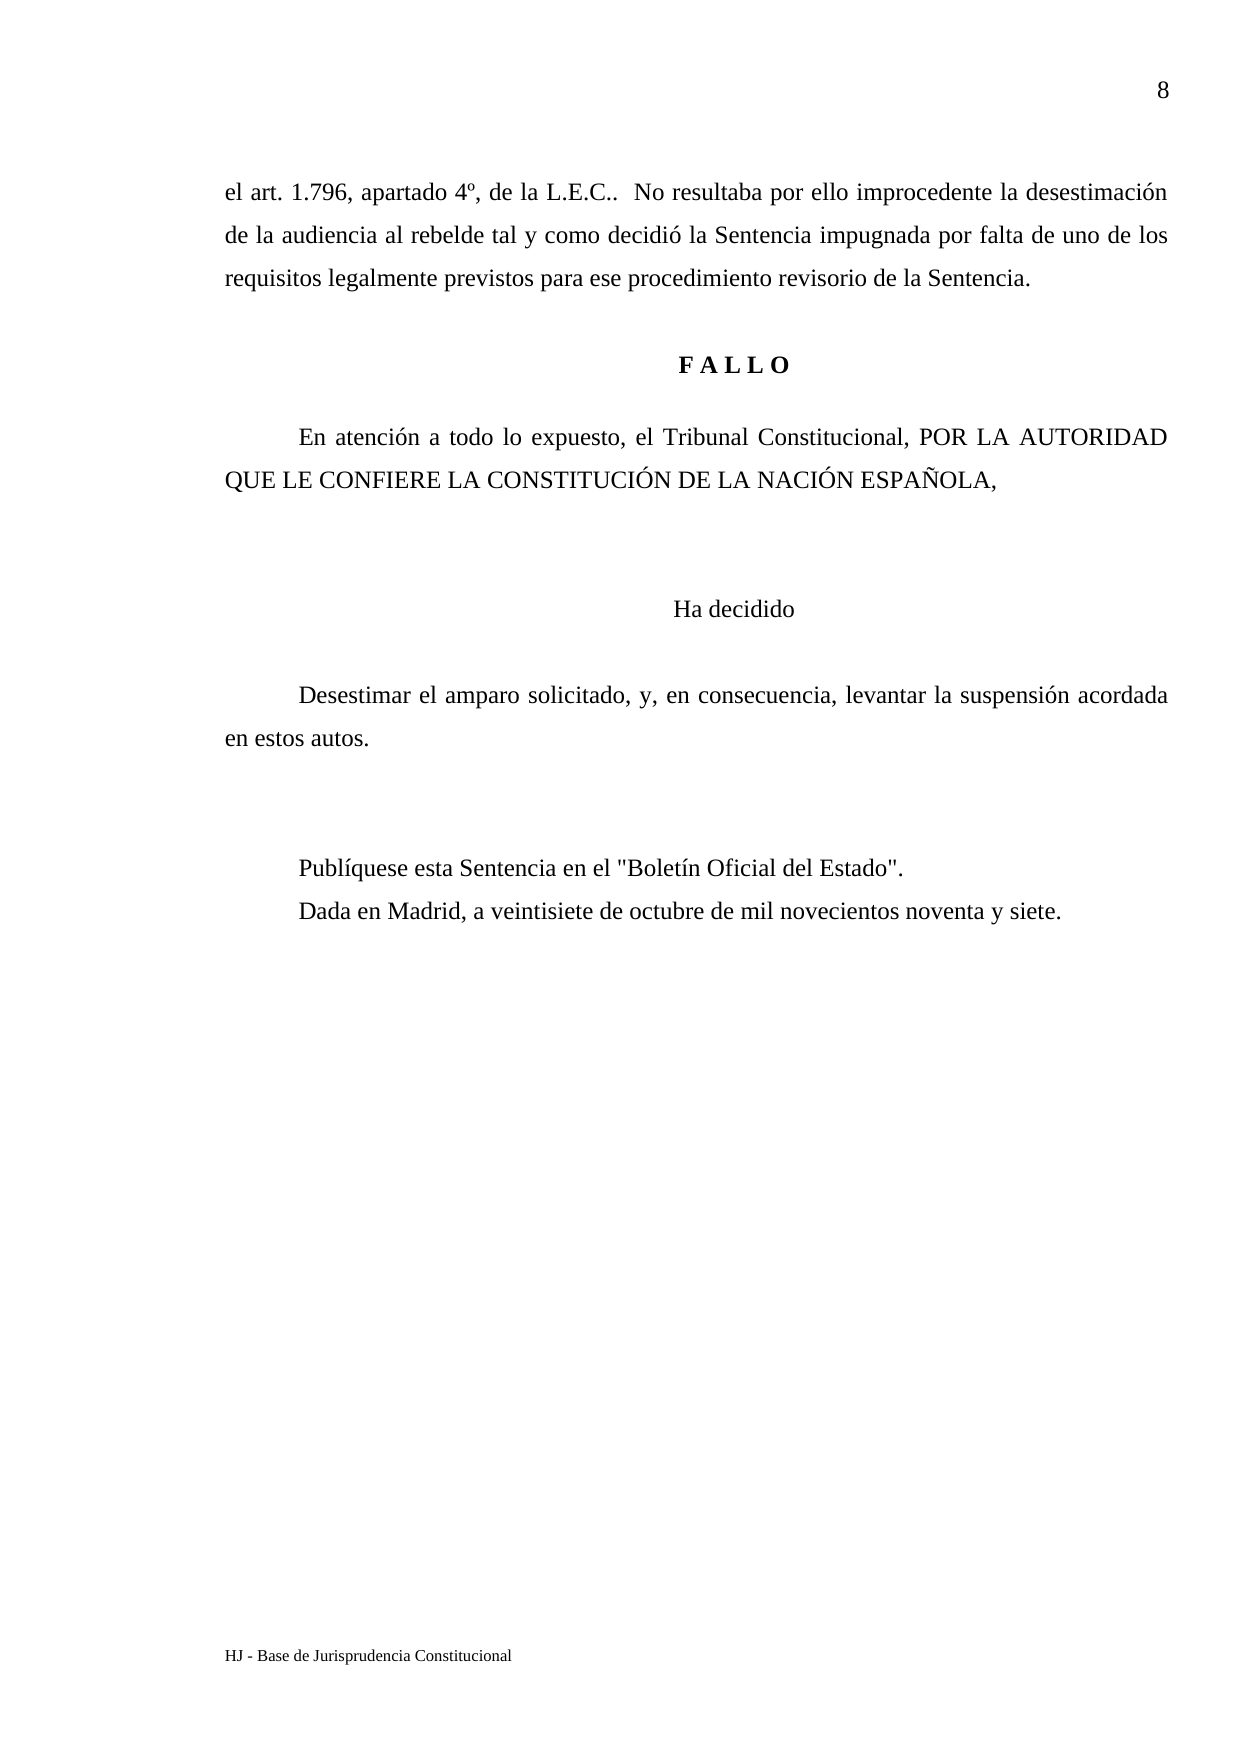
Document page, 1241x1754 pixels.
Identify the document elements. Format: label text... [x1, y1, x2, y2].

text Dada en Madrid, a veintisiete de octubre de mil novecientos noventa y siete. [224, 896, 1169, 925]
text Ha decidido [224, 594, 1169, 623]
text En atención a todo lo expuesto, el Tribunal Constitucional, POR LA AUTORIDAD QUE LE CONFIERE LA CONSTITUCIÓN DE LA NACIÓN ESPAÑOLA, [224, 422, 1169, 493]
text Publíquese esta Sentencia en el "Boletín Oficial del Estado". [224, 853, 1169, 882]
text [224, 177, 1169, 292]
subtitle F A L L O [224, 350, 1169, 378]
text Desestimar el amparo solicitado, y, en consecuencia, levantar la suspensión acordada en estos autos. [224, 680, 1169, 752]
